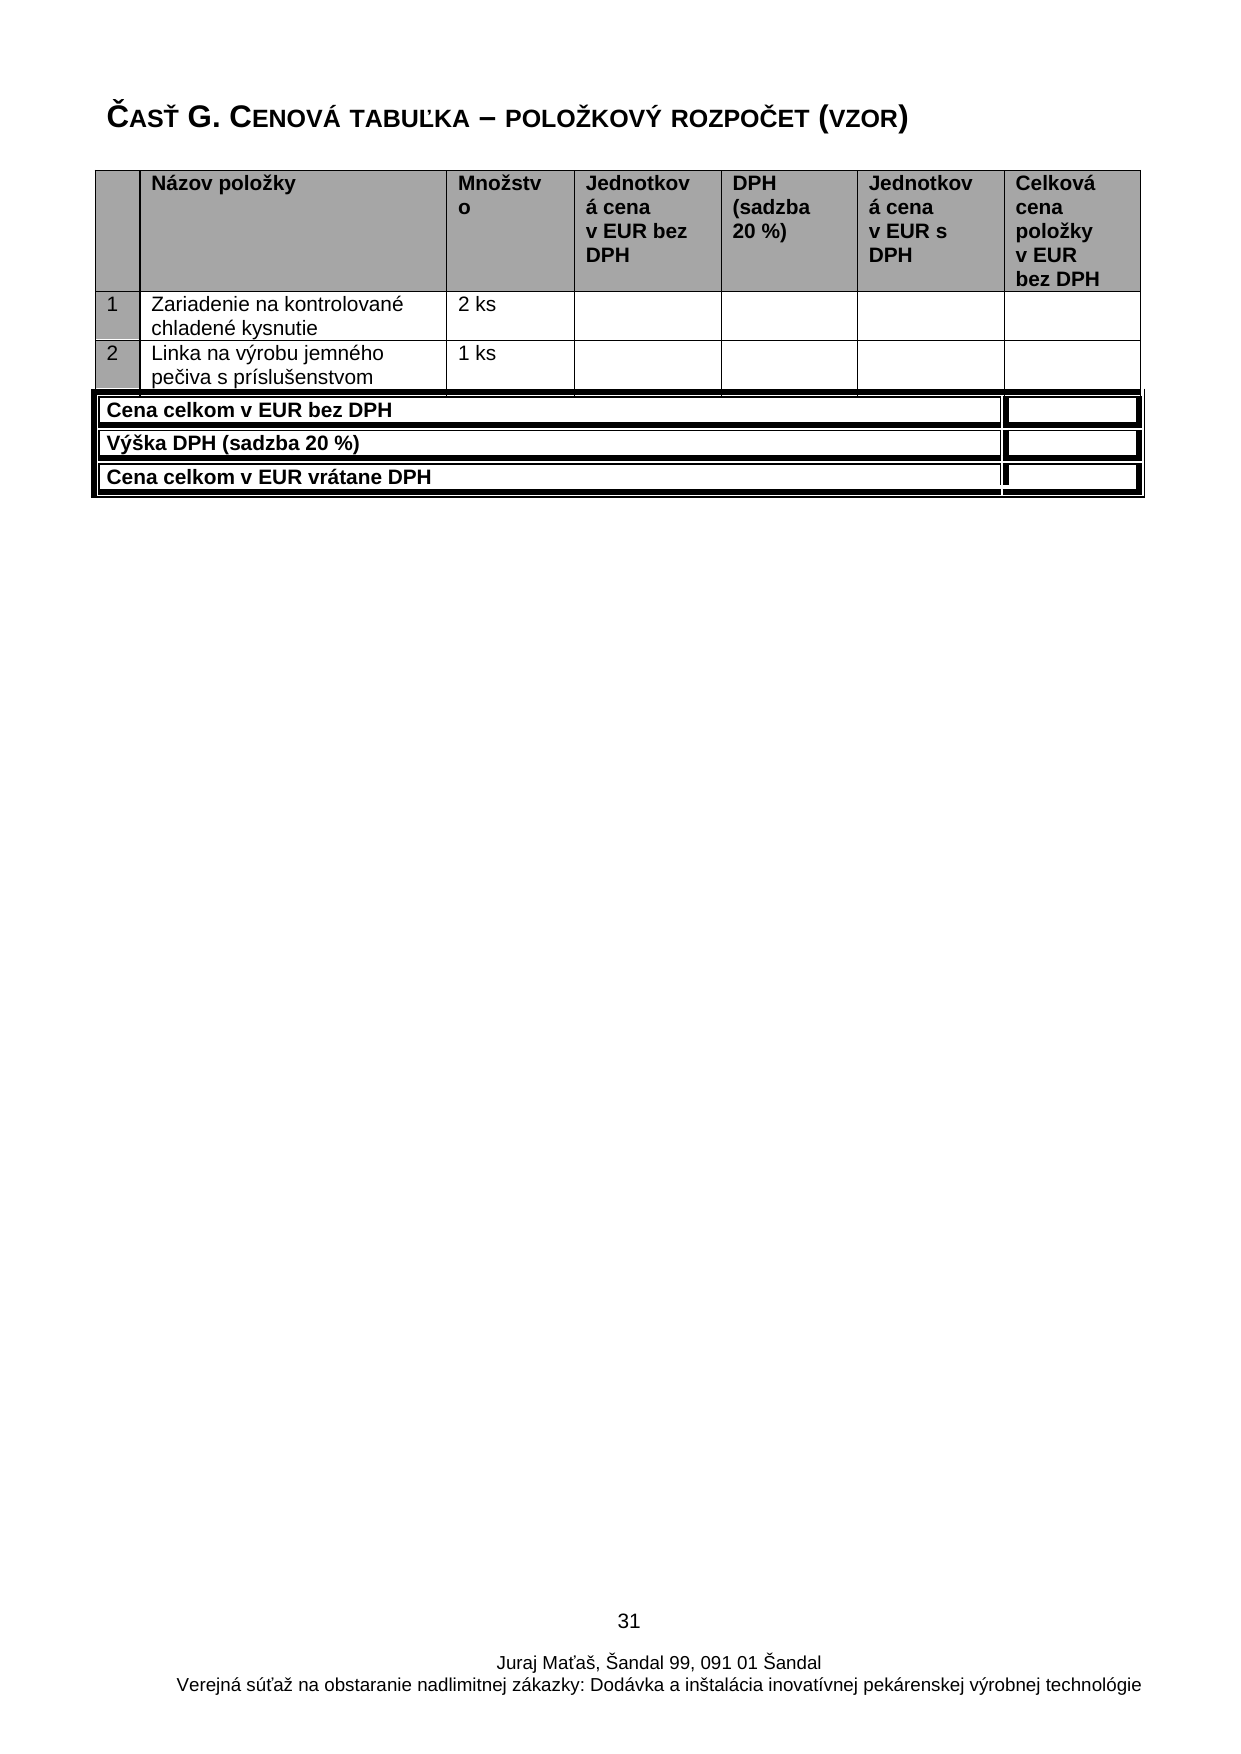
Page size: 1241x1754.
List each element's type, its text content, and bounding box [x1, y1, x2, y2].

table_cell [722, 292, 857, 339]
table_cell [1009, 431, 1136, 455]
table_header Celková cena položky v EUR bez DPH [1005, 171, 1140, 291]
table_cell [858, 292, 1004, 339]
table_cell [575, 292, 721, 339]
text Časť G. Cenová tabuľka – položkový rozpočet (vzor) [106, 98, 1152, 134]
table_cell Cena celkom v EUR vrátane DPH [97, 455, 1004, 488]
table_cell [575, 341, 721, 388]
table_cell [858, 341, 1004, 388]
table_cell 1 ks [447, 341, 574, 388]
table_header DPH (sadzba 20 %) [722, 171, 857, 291]
table_cell [1005, 341, 1140, 388]
table_header Jednotková cena v EUR s DPH [858, 171, 1004, 291]
table_cell 2 [96, 341, 139, 388]
table_cell 2 ks [447, 292, 574, 339]
table_cell Linka na výrobu jemného pečiva s príslušenstvom [141, 341, 446, 388]
table_cell [1005, 292, 1140, 339]
table_header Názov položky [141, 171, 446, 291]
table_header [96, 171, 139, 291]
table_header Jednotková cena v EUR bez DPH [575, 171, 721, 291]
table_cell Cena celkom v EUR bez DPH [100, 398, 1000, 422]
table_cell [1009, 398, 1136, 422]
table_header Množstvo [447, 171, 574, 291]
table_cell [1004, 465, 1136, 488]
table_cell Zariadenie na kontrolované chladené kysnutie [141, 292, 446, 339]
table_cell [722, 341, 857, 388]
table_cell Výška DPH (sadzba 20 %) [100, 431, 1000, 455]
table_cell 1 [96, 292, 139, 339]
